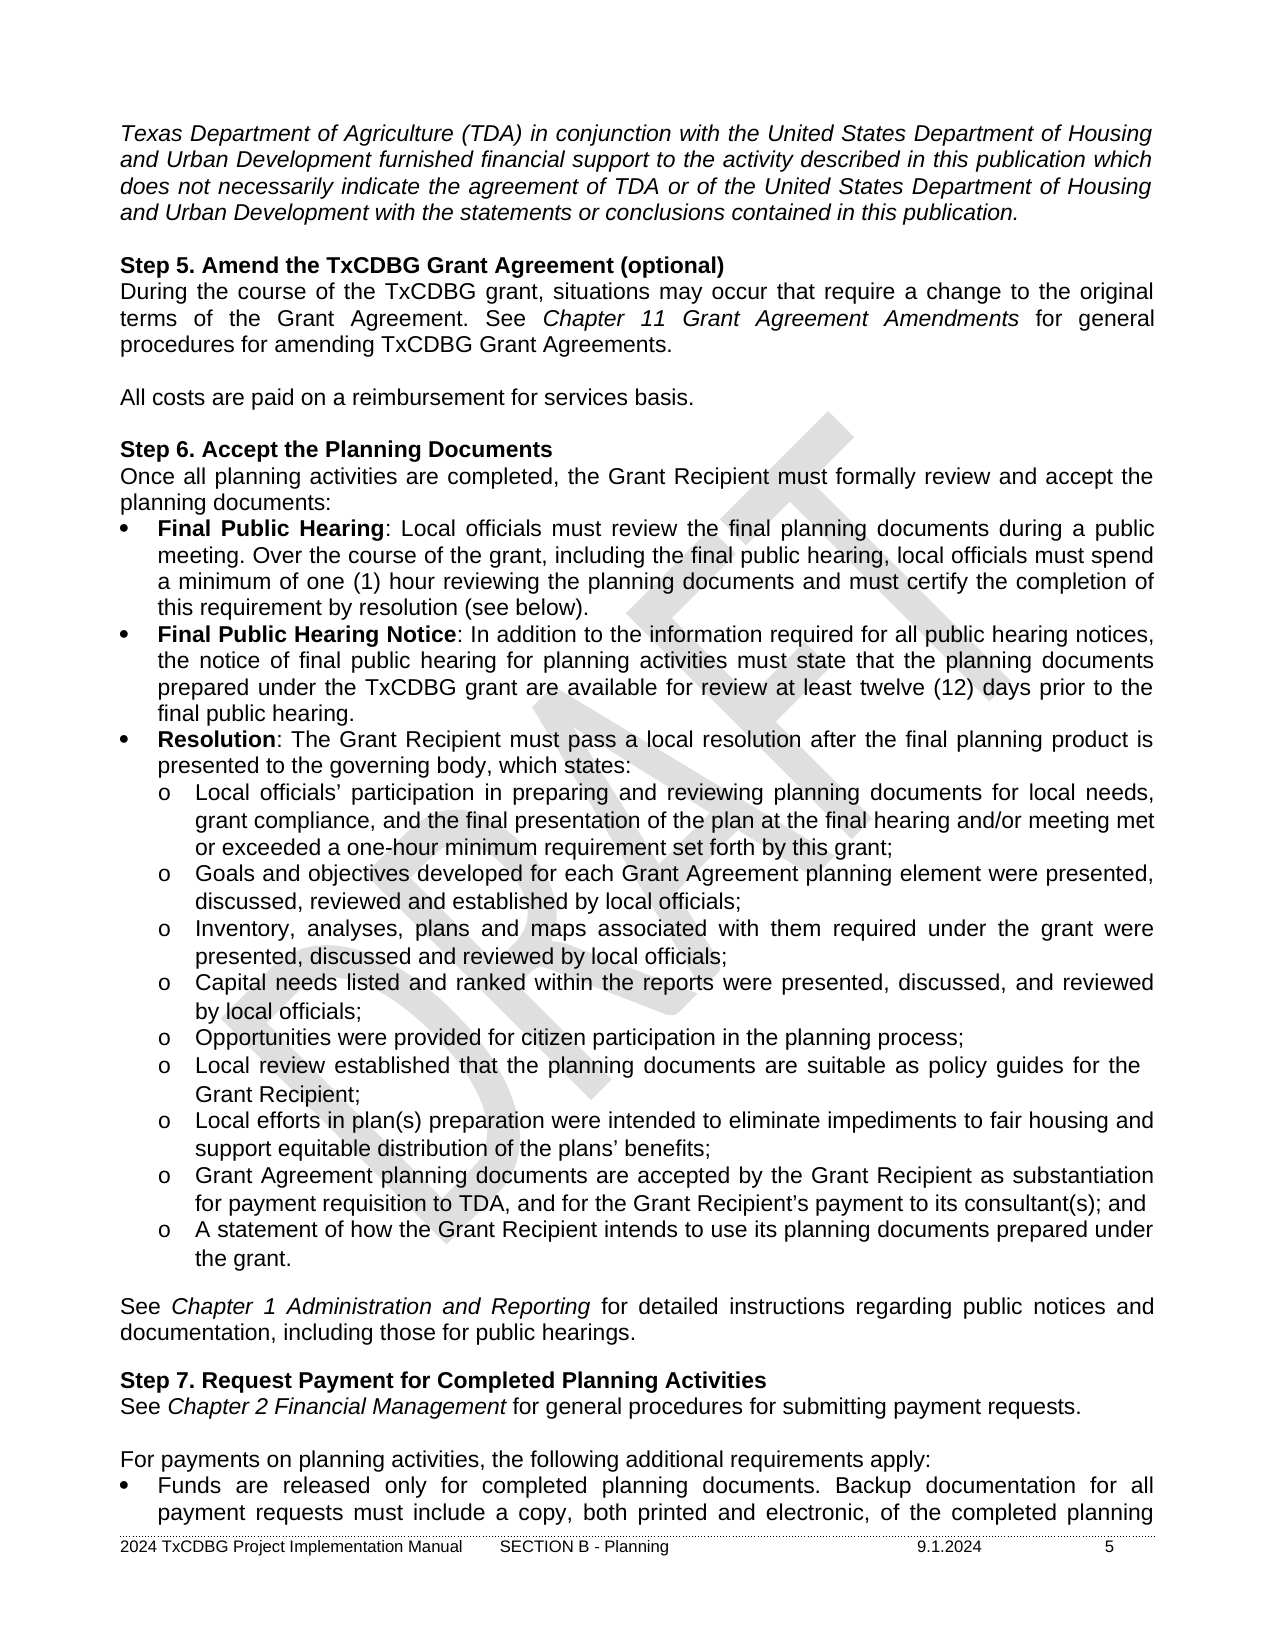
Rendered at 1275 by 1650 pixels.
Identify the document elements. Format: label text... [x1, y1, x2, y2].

text Step 6. Accept the Planning Documents [120, 436, 1155, 463]
list Inventory, analyses, plans and maps associated with them required under the grant were presented, discussed and reviewed by local officials; [157, 914, 1155, 969]
list Local officials’ participation in preparing and reviewing planning documents for local needs, grant compliance, and the final presentation of the plan at the final hearing and/or meeting met or exceeded a one-hour minimum requirement set forth by this grant; [157, 779, 1155, 860]
text During the course of the TxCDBG grant, situations may occur that require a change to the original terms of the Grant Agreement. See Chapter 11 Grant Agreement Amendments for general procedures for amending TxCDBG Grant Agreements. [120, 278, 1155, 357]
text Final Public Hearing Notice: In addition to the information required for all public hearing notices, the notice of final public hearing for planning activities must state that the planning documents prepared under the TxCDBG grant are available for review at least twelve (12) days prior to the final public hearing. [120, 621, 1155, 726]
text Final Public Hearing: Local officials must review the final planning documents during a public meeting. Over the course of the grant, including the final public hearing, local officials must spend a minimum of one (1) hour reviewing the planning documents and must certify the completion of this requirement by resolution (see below). [120, 515, 1155, 621]
text Once all planning activities are completed, the Grant Recipient must formally review and accept the planning documents: [120, 463, 1155, 515]
text Resolution: The Grant Recipient must pass a local resolution after the final planning product is presented to the governing body, which states: [120, 726, 1155, 779]
text Step 5. Amend the TxCDBG Grant Agreement (optional) [120, 252, 1155, 278]
text All costs are paid on a reimbursement for services basis. [120, 383, 1155, 410]
list Local review established that the planning documents are suitable as policy guides for the Grant Recipient; [157, 1052, 1142, 1107]
list A statement of how the Grant Recipient intends to use its planning documents prepared under the grant. [157, 1216, 1155, 1271]
list Grant Agreement planning documents are accepted by the Grant Recipient as substantiation for payment requisition to TDA, and for the Grant Recipient’s payment to its consultant(s); and [157, 1162, 1155, 1216]
list Capital needs listed and ranked within the reports were presented, discussed, and reviewed by local officials; [157, 969, 1155, 1024]
list Local efforts in plan(s) preparation were intended to eliminate impediments to fair housing and support equitable distribution of the plans’ benefits; [157, 1107, 1155, 1162]
list Opportunities were provided for citizen participation in the planning process; [157, 1024, 1155, 1052]
text See Chapter 1 Administration and Reporting for detailed instructions regarding public notices and documentation, including those for public hearings. [120, 1293, 1155, 1345]
text See Chapter 2 Financial Management for general procedures for submitting payment requests. [120, 1393, 1155, 1419]
list Goals and objectives developed for each Grant Agreement planning element were presented, discussed, reviewed and established by local officials; [157, 860, 1155, 914]
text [120, 1472, 1155, 1525]
text Step 7. Request Payment for Completed Planning Activities [120, 1367, 1155, 1393]
text For payments on planning activities, the following additional requirements apply: [120, 1446, 1155, 1472]
text Texas Department of Agriculture (TDA) in conjunction with the United States Department of Housing and Urban Development furnished financial support to the activity described in this publication which does not necessarily indicate the agreement of TDA or of the United States Department of Housing and Urban Development with the statements or conclusions contained in this publication. [120, 120, 1155, 225]
